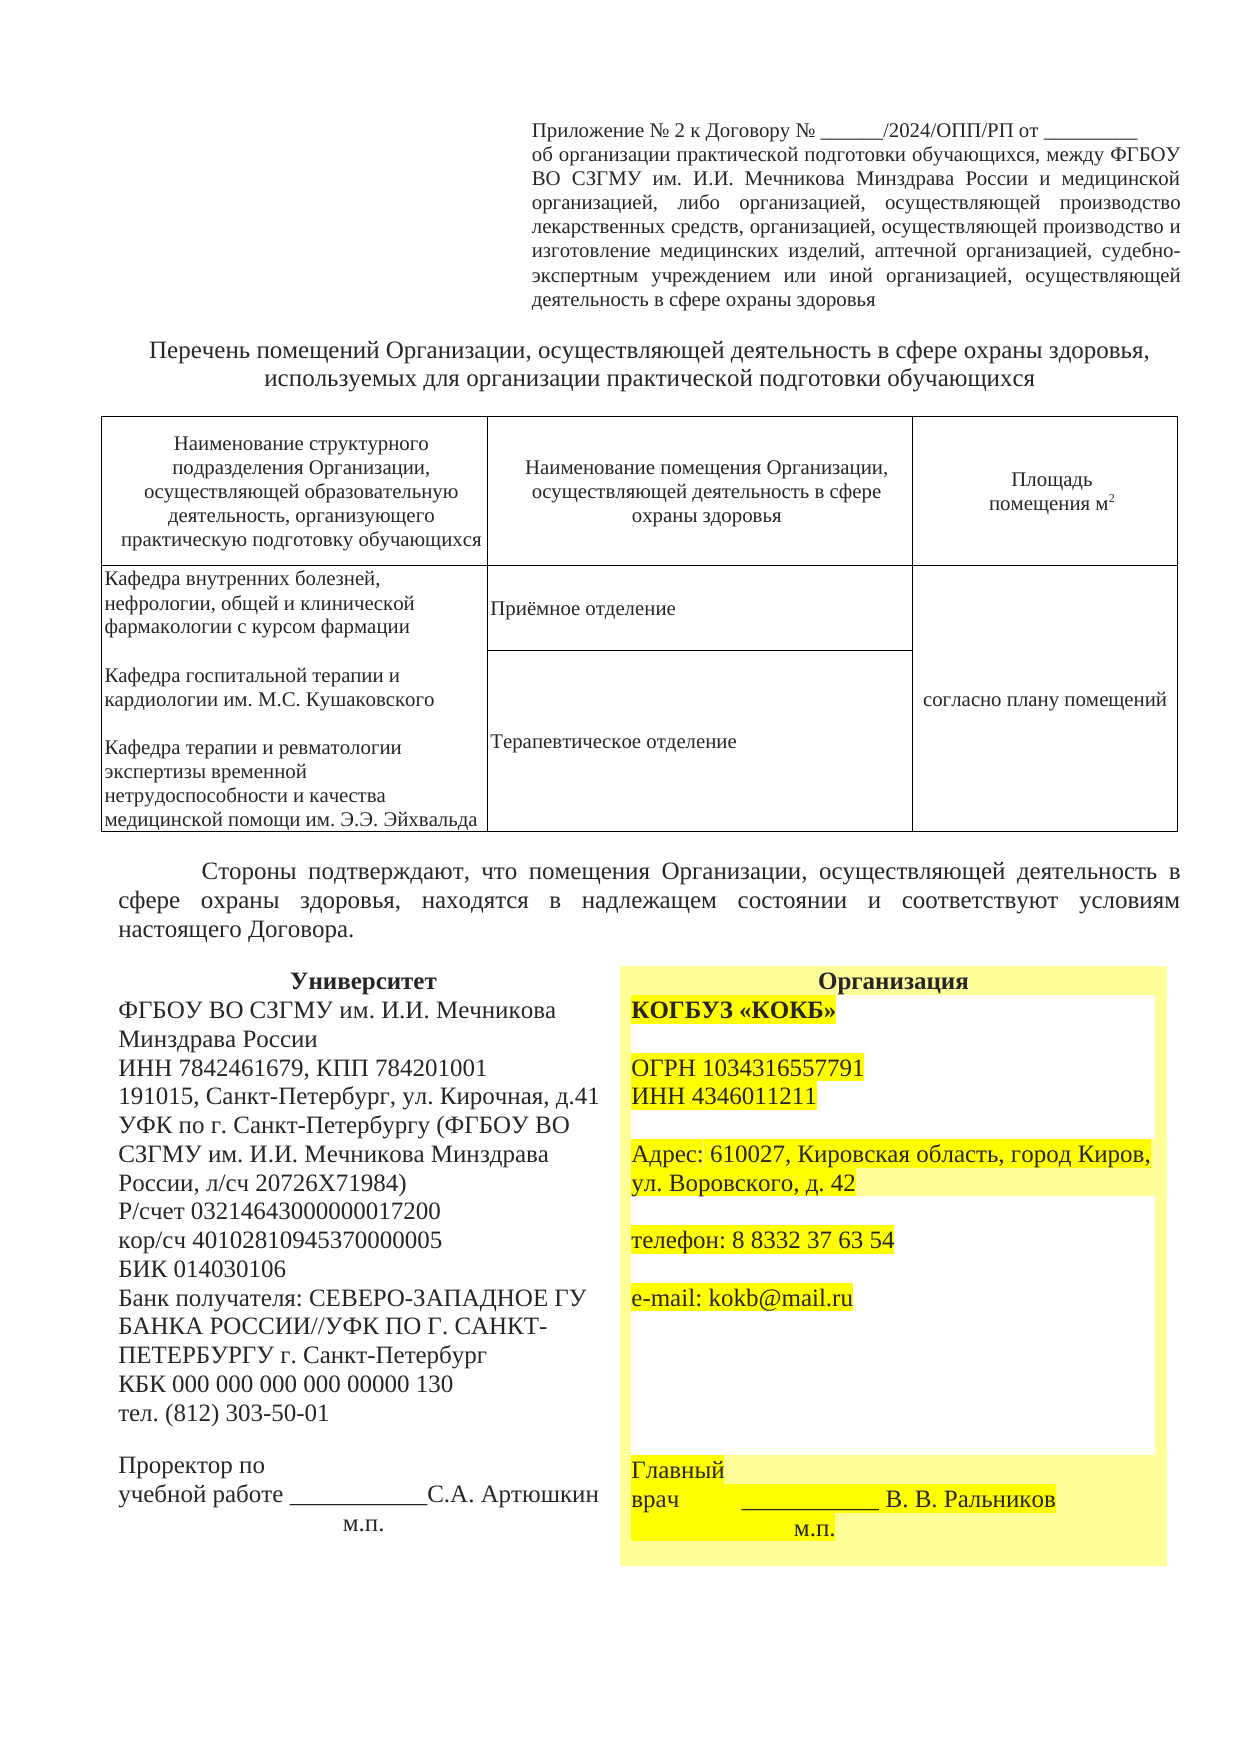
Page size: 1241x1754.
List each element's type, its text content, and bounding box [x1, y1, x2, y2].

table_header Наименование структурного подразделения Организации, осуществляющей образовательную деятельность, организующего практическую подготовку обучающихся [102, 417, 487, 565]
table_cell Терапевтическое отделение [488, 651, 912, 831]
table_cell согласно плану помещений [913, 566, 1177, 831]
table_header Площадь помещения м2 [913, 417, 1177, 565]
text об организации практической подготовки обучающихся, между ФГБОУ ВО СЗГМУ им. И.И. Мечникова Минздрава России и медицинской организацией, либо организацией, осуществляющей производство лекарственных средств, организацией, осуществляющей производство и изготовление медицинских изделий, аптечной организацией, судебно-экспертным учреждением или иной организацией, осуществляющей деятельность в сфере охраны здоровья [532, 142, 1181, 311]
text Приложение № 2 к Договору № ______/2024/ОПП/РП от _________ [458, 118, 1181, 142]
table_cell Кафедра внутренних болезней, нефрологии, общей и клинической фармакологии с курсом фармации Кафедра госпитальной терапии и кардиологии им. М.С. Кушаковского Кафедра терапии и ревматологии экспертизы временной нетрудоспособности и качества медицинской помощи им. Э.Э. Эйхвальда [102, 566, 487, 831]
table_header Организация КОГБУЗ «КОКБ» ОГРН 1034316557791 ИНН 4346011211 Адрес: 610027, Кировская область, город Киров, ул. Воровского, д. 42 телефон: 8 8332 37 63 54 e-mail: kokb@mail.ru Главный врач ___________ В. В. Ральников м.п. [620, 966, 1167, 1566]
table_header Наименование помещения Организации, осуществляющей деятельность в сфере охраны здоровья [488, 417, 912, 565]
table_header Университет ФГБОУ ВО СЗГМУ им. И.И. Мечникова Минздрава России ИНН 7842461679, КПП 784201001 191015, Санкт-Петербург, ул. Кирочная, д.41 УФК по г. Санкт-Петербургу (ФГБОУ ВО СЗГМУ им. И.И. Мечникова Минздрава России, л/сч 20726Х71984) Р/счет 03214643000000017200 кор/сч 40102810945370000005 БИК 014030106 Банк получателя: СЕВЕРО-ЗАПАДНОЕ ГУ БАНКА РОССИИ//УФК ПО Г. САНКТ-ПЕТЕРБУРГУ г. Санкт-Петербург КБК 000 000 000 000 00000 130 тел. (812) 303-50-01 Проректор по учебной работе ___________С.А. Артюшкин м.п. [107, 966, 620, 1566]
table_cell Приёмное отделение [488, 566, 912, 650]
text Перечень помещений Организации, осуществляющей деятельность в сфере охраны здоровья, используемых для организации практической подготовки обучающихся [118, 335, 1181, 392]
text Стороны подтверждают, что помещения Организации, осуществляющей деятельность в сфере охраны здоровья, находятся в надлежащем состоянии и соответствуют условиям настоящего Договора. [118, 856, 1181, 942]
